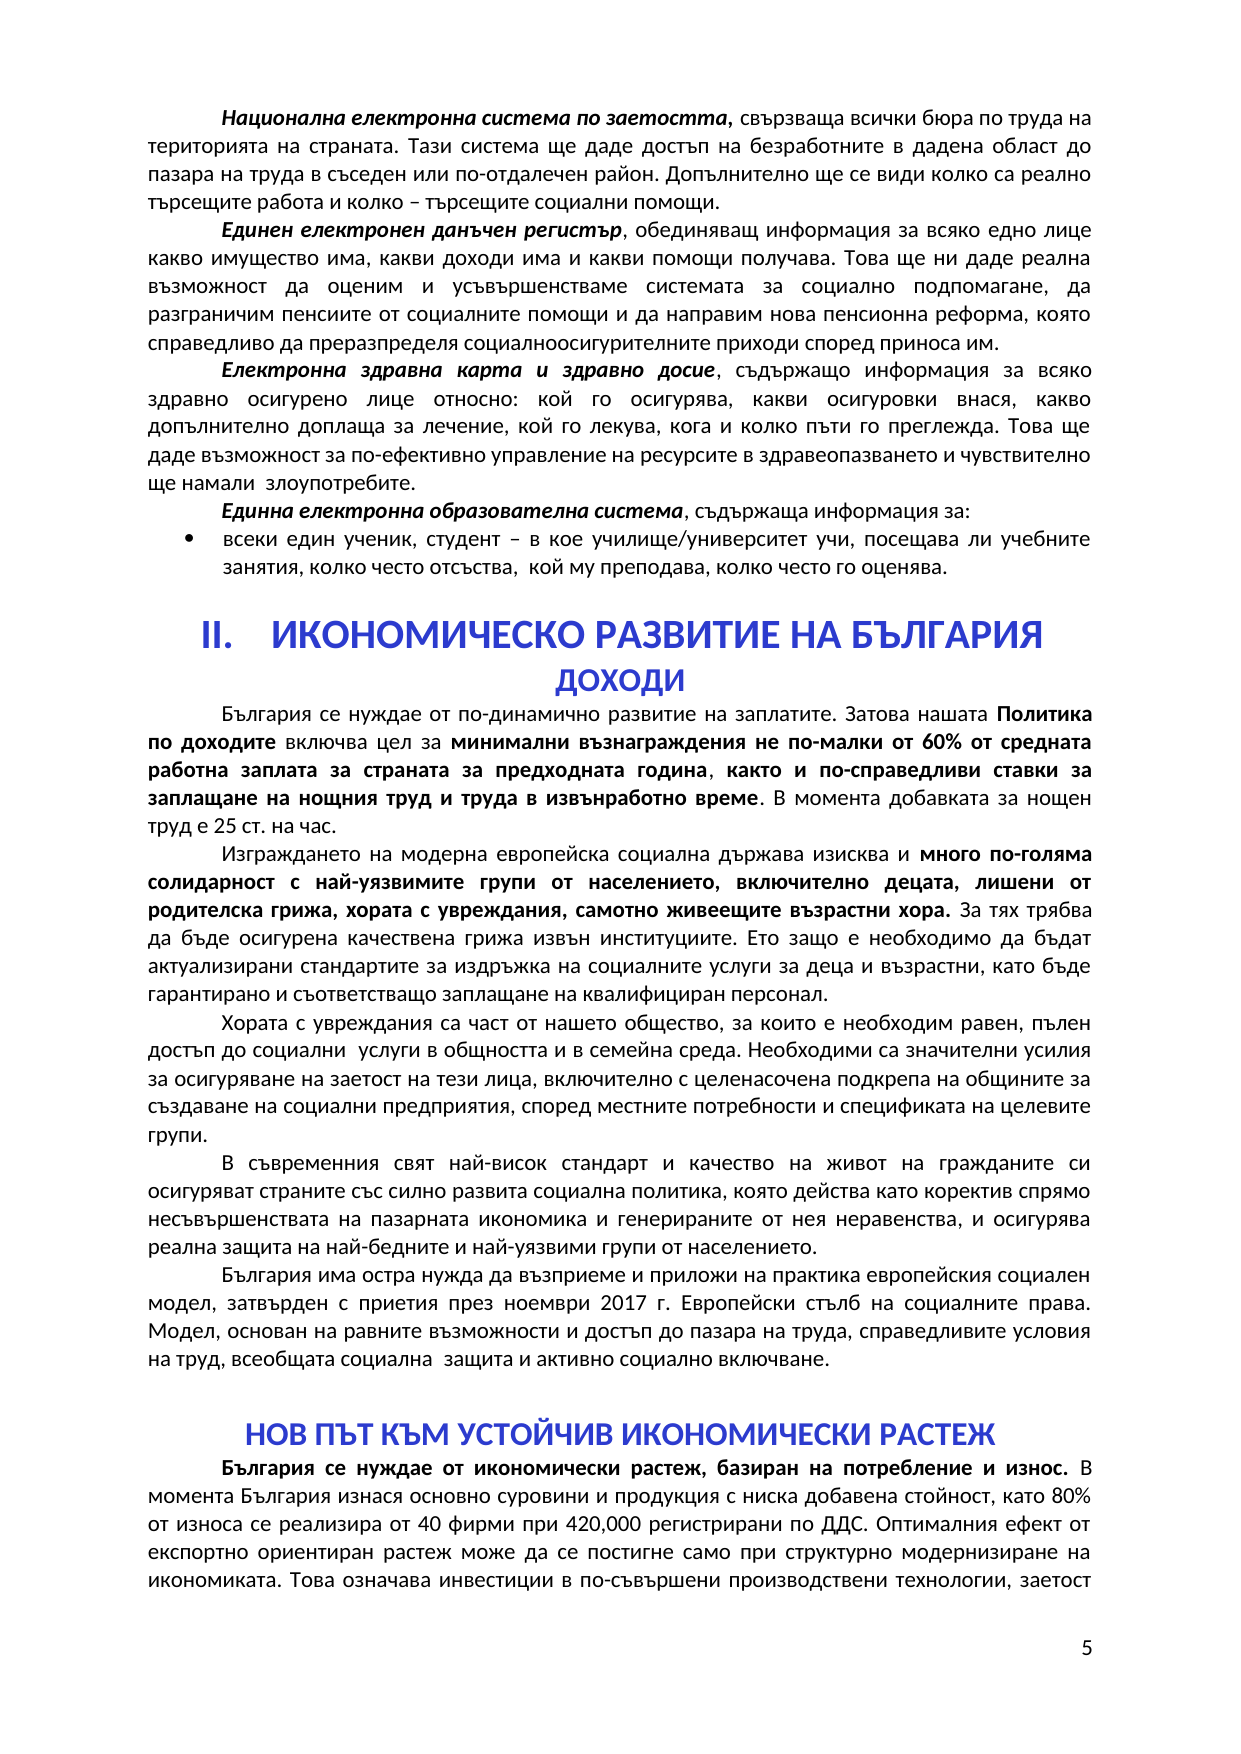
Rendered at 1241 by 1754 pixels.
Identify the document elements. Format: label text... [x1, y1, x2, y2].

text Изграждането на модерна европейска социална държава изисква и много по-голяма солидарност с най-уязвимите групи от населението, включително децата, лишени от родителска грижа, хората с увреждания, самотно живеещите възрастни хора. За тях трябва да бъде осигурена качествена грижа извън институциите. Ето защо е необходимо да бъдат актуализирани стандартите за издръжка на социалните услуги за деца и възрастни, като бъде гарантирано и съответстващо заплащане на квалифициран персонал. [148, 839, 1092, 1008]
text Национална електронна система по заетостта, свързваща всички бюра по труда на територията на страната. Тази система ще даде достъп на безработните в дадена област до пазара на труда в съседен или по-отдалечен район. Допълнително ще се види колко са реално търсещите работа и колко – търсещите социални помощи. [148, 103, 1092, 216]
text В съвременния свят най-висок стандарт и качество на живот на гражданите си осигуряват страните със силно развита социална политика, която действа като коректив спрямо несъвършенствата на пазарната икономика и генерираните от нея неравенства, и осигурява реална защита на най-бедните и най-уязвими групи от населението. [148, 1148, 1092, 1260]
list всеки един ученик, студент – в кое училище/университет учи, посещава ли учебните занятия, колко често отсъства, кой му преподава, колко често го оценява. [185, 524, 1092, 580]
text Електронна здравна карта и здравно досие, съдържащо информация за всяко здравно осигурено лице относно: кой го осигурява, какви осигуровки внася, какво допълнително доплаща за лечение, кой го лекува, кога и колко пъти го преглежда. Това ще даде възможност за по-ефективно управление на ресурсите в здравеопазването и чувствително ще намали злоупотребите. [148, 356, 1092, 496]
subtitle ИКОНОМИЧЕСКО РАЗВИТИЕ НА БЪЛГАРИЯ [185, 608, 1092, 659]
text България се нуждае от по-динамично развитие на заплатите. Затова нашата Политика по доходите включва цел за минимални възнаграждения не по-малки от 60% от средната работна заплата за страната за предходната година, както и по-справедливи ставки за заплащане на нощния труд и труда в извънработно време. В момента добавката за нощен труд е 25 ст. на час. [148, 699, 1092, 839]
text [148, 1453, 1092, 1593]
subtitle НОВ ПЪТ КЪМ УСТОЙЧИВ ИКОНОМИЧЕСКИ РАСТЕЖ [148, 1413, 1092, 1453]
text Единна електронна образователна система, съдържаща информация за: [148, 496, 1092, 524]
subtitle ДОХОДИ [148, 659, 1092, 699]
text България има остра нужда да възприеме и приложи на практика европейския социален модел, затвърден с приетия през ноември 2017 г. Европейски стълб на социалните права. Модел, основан на равните възможности и достъп до пазара на труда, справедливите условия на труд, всеобщата социална защита и активно социално включване. [148, 1260, 1092, 1372]
text Единен електронен данъчен регистър, обединяващ информация за всяко едно лице какво имущество има, какви доходи има и какви помощи получава. Това ще ни даде реална възможност да оценим и усъвършенстваме системата за социално подпомагане, да разграничим пенсиите от социалните помощи и да направим нова пенсионна реформа, която справедливо да преразпределя социалноосигурителните приходи според приноса им. [148, 216, 1092, 356]
text Хората с увреждания са част от нашето общество, за които е необходим равен, пълен достъп до социални услуги в общността и в семейна среда. Необходими са значителни усилия за осигуряване на заетост на тези лица, включително с целенасочена подкрепа на общините за създаване на социални предприятия, според местните потребности и спецификата на целевите групи. [148, 1008, 1092, 1148]
